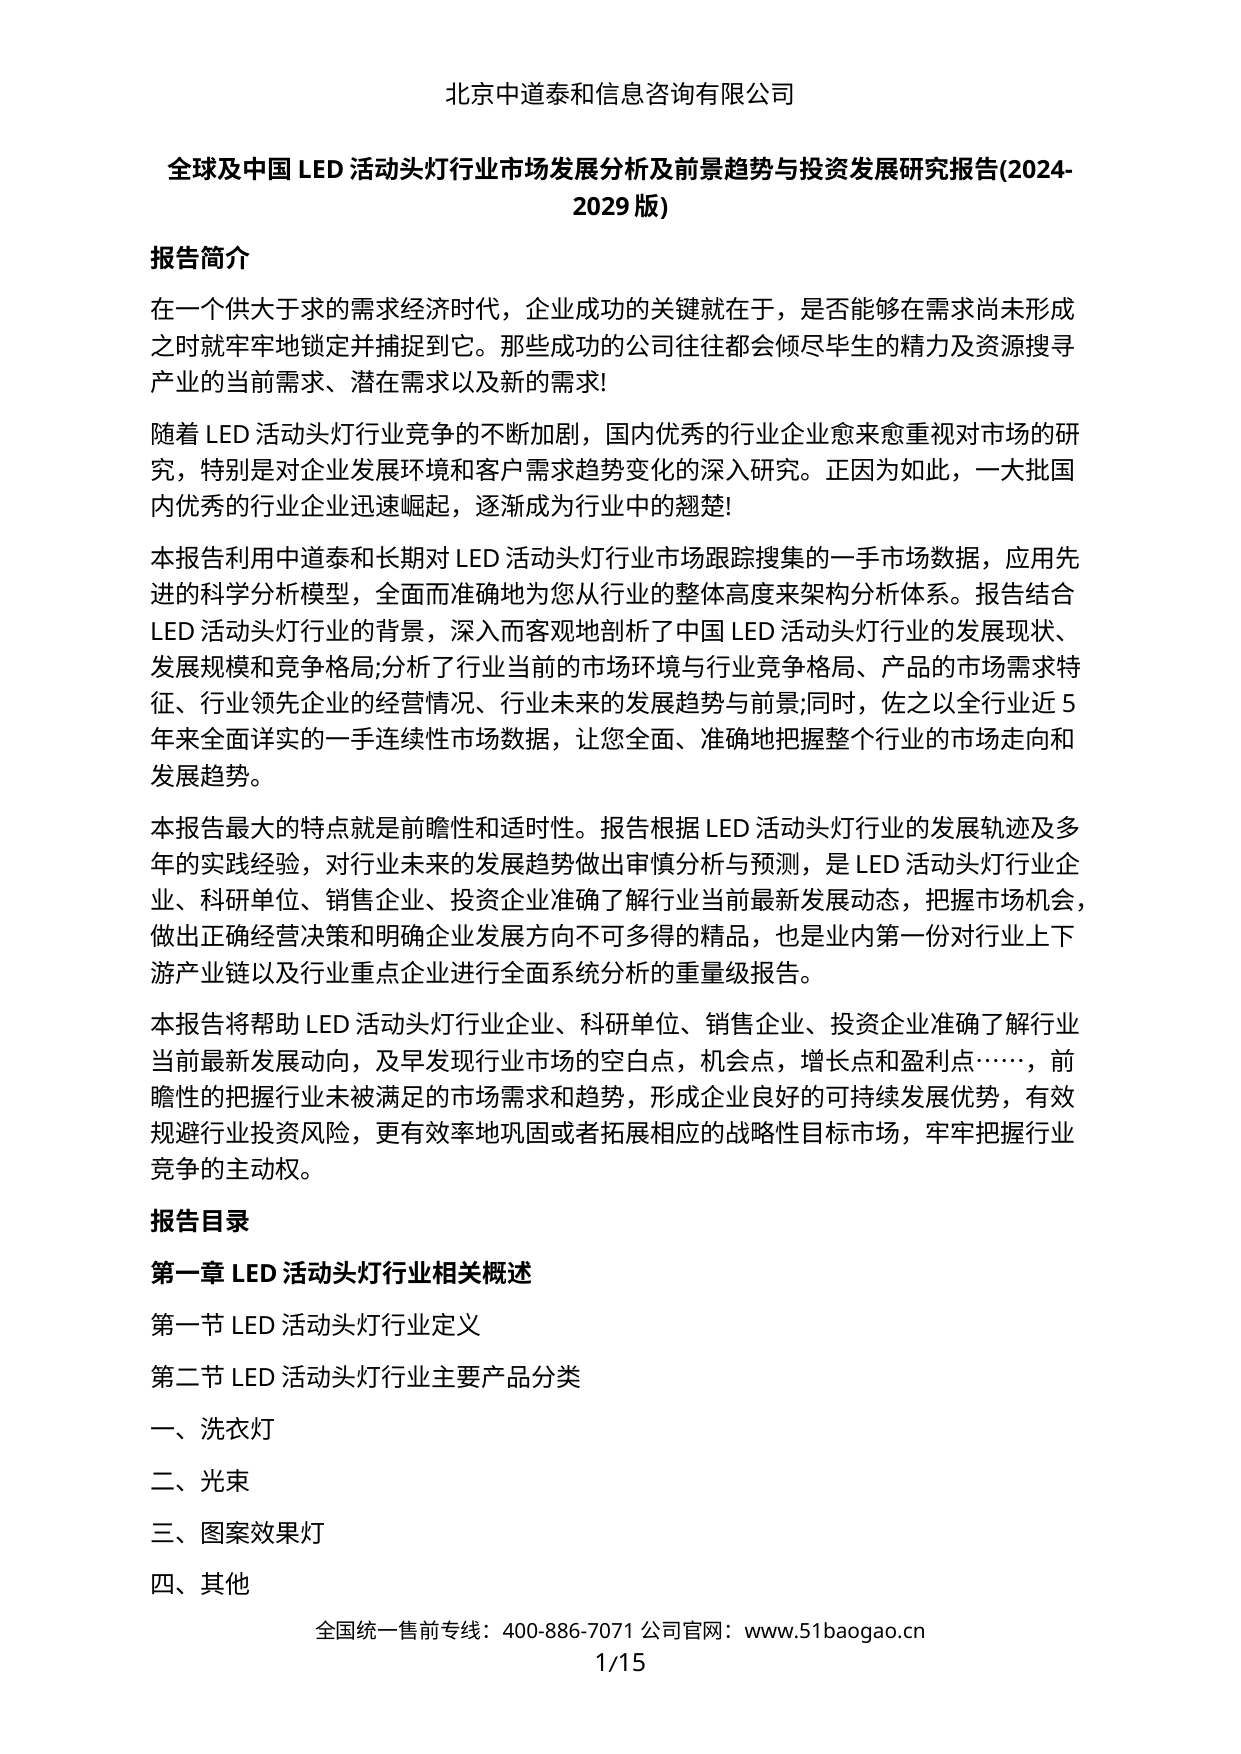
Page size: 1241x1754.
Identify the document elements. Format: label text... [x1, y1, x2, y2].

text 随着LED活动头灯行业竞争的不断加剧，国内优秀的行业企业愈来愈重视对市场的研究，特别是对企业发展环境和客户需求趋势变化的深入研究。正因为如此，一大批国内优秀的行业企业迅速崛起，逐渐成为行业中的翘楚! [150, 414, 1090, 523]
text 报告目录 [150, 1202, 1090, 1238]
text 在一个供大于求的需求经济时代，企业成功的关键就在于，是否能够在需求尚未形成之时就牢牢地锁定并捕捉到它。那些成功的公司往往都会倾尽毕生的精力及资源搜寻产业的当前需求、潜在需求以及新的需求! [150, 290, 1090, 399]
text 本报告利用中道泰和长期对LED活动头灯行业市场跟踪搜集的一手市场数据，应用先进的科学分析模型，全面而准确地为您从行业的整体高度来架构分析体系。报告结合LED活动头灯行业的背景，深入而客观地剖析了中国LED活动头灯行业的发展现状、发展规模和竞争格局;分析了行业当前的市场环境与行业竞争格局、产品的市场需求特征、行业领先企业的经营情况、行业未来的发展趋势与前景;同时，佐之以全行业近5年来全面详实的一手连续性市场数据，让您全面、准确地把握整个行业的市场走向和发展趋势。 [150, 539, 1090, 792]
text 报告简介 [150, 238, 1090, 274]
text 第一节 LED活动头灯行业定义 [150, 1306, 1090, 1342]
text 本报告将帮助LED活动头灯行业企业、科研单位、销售企业、投资企业准确了解行业当前最新发展动向，及早发现行业市场的空白点，机会点，增长点和盈利点……，前瞻性的把握行业未被满足的市场需求和趋势，形成企业良好的可持续发展优势，有效规避行业投资风险，更有效率地巩固或者拓展相应的战略性目标市场，牢牢把握行业竞争的主动权。 [150, 1005, 1090, 1186]
text 本报告最大的特点就是前瞻性和适时性。报告根据LED活动头灯行业的发展轨迹及多年的实践经验，对行业未来的发展趋势做出审慎分析与预测，是LED活动头灯行业企业、科研单位、销售企业、投资企业准确了解行业当前最新发展动态，把握市场机会，做出正确经营决策和明确企业发展方向不可多得的精品，也是业内第一份对行业上下游产业链以及行业重点企业进行全面系统分析的重量级报告。 [150, 808, 1090, 989]
text 四、其他 [150, 1565, 1090, 1601]
text 第二节 LED活动头灯行业主要产品分类 [150, 1357, 1090, 1394]
text 一、洗衣灯 [150, 1409, 1090, 1446]
text 三、图案效果灯 [150, 1513, 1090, 1549]
text 第一章 LED活动头灯行业相关概述 [150, 1254, 1090, 1290]
text 二、光束 [150, 1461, 1090, 1497]
text 全球及中国LED活动头灯行业市场发展分析及前景趋势与投资发展研究报告(2024-2029版) [150, 150, 1090, 222]
